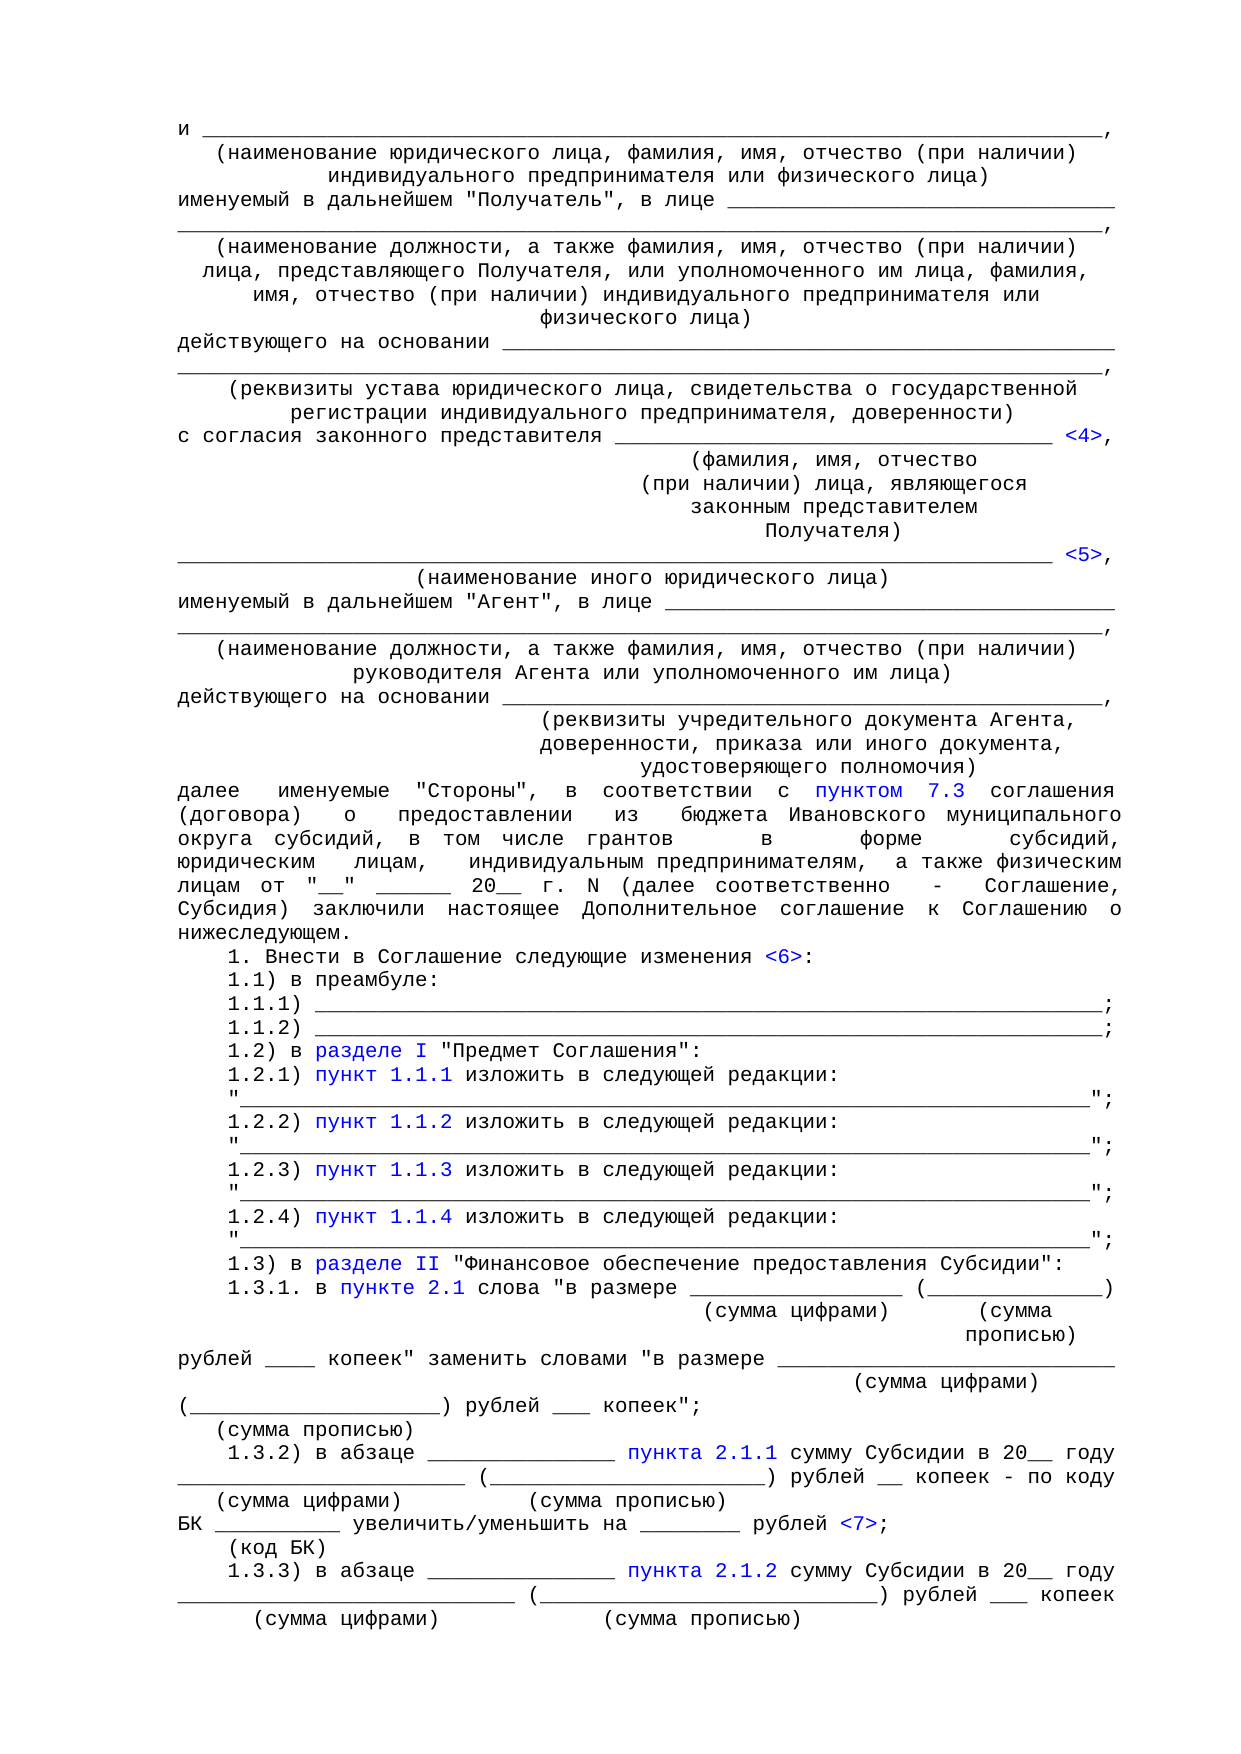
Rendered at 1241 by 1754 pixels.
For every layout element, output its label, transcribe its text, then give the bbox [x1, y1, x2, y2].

text доверенности, приказа или иного документа, [177, 733, 1122, 757]
text 1.1) в преамбуле: [177, 969, 1122, 993]
text (сумма прописью) [177, 1419, 1122, 1442]
text действующего на основании ________________________________________________, [177, 686, 1122, 709]
text с согласия законного представителя ___________________________________ <4>, [177, 426, 1122, 449]
text __________________________________________________________________________, [177, 213, 1122, 236]
text прописью) [177, 1324, 1122, 1348]
text именуемый в дальнейшем "Агент", в лице ____________________________________ [177, 591, 1122, 615]
text ___________________________ (___________________________) рублей ___ копеек [177, 1584, 1122, 1608]
text 1.3) в разделе II "Финансовое обеспечение предоставления Субсидии": [177, 1253, 1122, 1277]
text физического лица) [177, 307, 1122, 331]
text Получателя) [177, 520, 1122, 544]
text руководителя Агента или уполномоченного им лица) [177, 662, 1122, 686]
text (код БК) [177, 1537, 1122, 1561]
text "____________________________________________________________________"; [177, 1229, 1122, 1253]
text 1.1.1) _______________________________________________________________; [177, 993, 1122, 1017]
text индивидуального предпринимателя или физического лица) [177, 165, 1122, 189]
text (наименование должности, а также фамилия, имя, отчество (при наличии) [177, 236, 1122, 260]
text (наименование иного юридического лица) [177, 567, 1122, 591]
text 1.3.2) в абзаце _______________ пункта 2.1.1 сумму Субсидии в 20__ году [177, 1442, 1122, 1466]
text "____________________________________________________________________"; [177, 1182, 1122, 1206]
text (реквизиты учредительного документа Агента, [177, 709, 1122, 733]
text законным представителем [177, 496, 1122, 520]
text (реквизиты устава юридического лица, свидетельства о государственной [177, 378, 1122, 402]
text 1.2.2) пункт 1.1.2 изложить в следующей редакции: [177, 1111, 1122, 1135]
text "____________________________________________________________________"; [177, 1088, 1122, 1111]
text рублей ____ копеек" заменить словами "в размере ___________________________ [177, 1348, 1122, 1371]
text и ________________________________________________________________________, [177, 118, 1122, 142]
text далее именуемые "Стороны", в соответствии с пунктом 7.3 соглашения [177, 780, 1122, 804]
text именуемый в дальнейшем "Получатель", в лице _______________________________ [177, 189, 1122, 213]
text __________________________________________________________________________, [177, 615, 1122, 638]
text 1.1.2) _______________________________________________________________; [177, 1017, 1122, 1040]
text (сумма цифрами) (сумма прописью) [177, 1608, 1122, 1631]
text (фамилия, имя, отчество [177, 449, 1122, 473]
text (сумма цифрами) [177, 1371, 1122, 1395]
text удостоверяющего полномочия) [177, 757, 1122, 780]
text действующего на основании _________________________________________________ [177, 331, 1122, 354]
text 1.2.1) пункт 1.1.1 изложить в следующей редакции: [177, 1064, 1122, 1088]
text __________________________________________________________________________, [177, 354, 1122, 378]
text (наименование должности, а также фамилия, имя, отчество (при наличии) [177, 638, 1122, 662]
text имя, отчество (при наличии) индивидуального предпринимателя или [177, 284, 1122, 307]
text регистрации индивидуального предпринимателя, доверенности) [177, 402, 1122, 426]
text 1.2) в разделе I "Предмет Соглашения": [177, 1040, 1122, 1064]
text БК __________ увеличить/уменьшить на ________ рублей <7>; [177, 1513, 1122, 1537]
text (договора) о предоставлении из бюджета Ивановского муниципального округа субсидий, в том числе грантов в форме субсидий, юридическим лицам, индивидуальным предпринимателям, а также физическим лицам от "__" ______ 20__ г. N (далее соответственно - Соглашение, Субсидия) заключили настоящее Дополнительное соглашение к Соглашению о нижеследующем. [177, 804, 1122, 946]
text _______________________ (______________________) рублей __ копеек - по коду [177, 1466, 1122, 1489]
text 1.3.3) в абзаце _______________ пункта 2.1.2 сумму Субсидии в 20__ году [177, 1561, 1122, 1584]
text (при наличии) лица, являющегося [177, 473, 1122, 496]
text (наименование юридического лица, фамилия, имя, отчество (при наличии) [177, 142, 1122, 165]
text "____________________________________________________________________"; [177, 1135, 1122, 1158]
text ______________________________________________________________________ <5>, [177, 544, 1122, 567]
text (сумма цифрами) (сумма прописью) [177, 1489, 1122, 1513]
text 1.3.1. в пункте 2.1 слова "в размере _________________ (______________) [177, 1277, 1122, 1300]
text 1.2.3) пункт 1.1.3 изложить в следующей редакции: [177, 1158, 1122, 1182]
text (сумма цифрами) (сумма [177, 1300, 1122, 1324]
text 1.2.4) пункт 1.1.4 изложить в следующей редакции: [177, 1206, 1122, 1229]
text (____________________) рублей ___ копеек"; [177, 1395, 1122, 1419]
text лица, представляющего Получателя, или уполномоченного им лица, фамилия, [177, 260, 1122, 284]
text 1. Внести в Соглашение следующие изменения <6>: [177, 946, 1122, 969]
